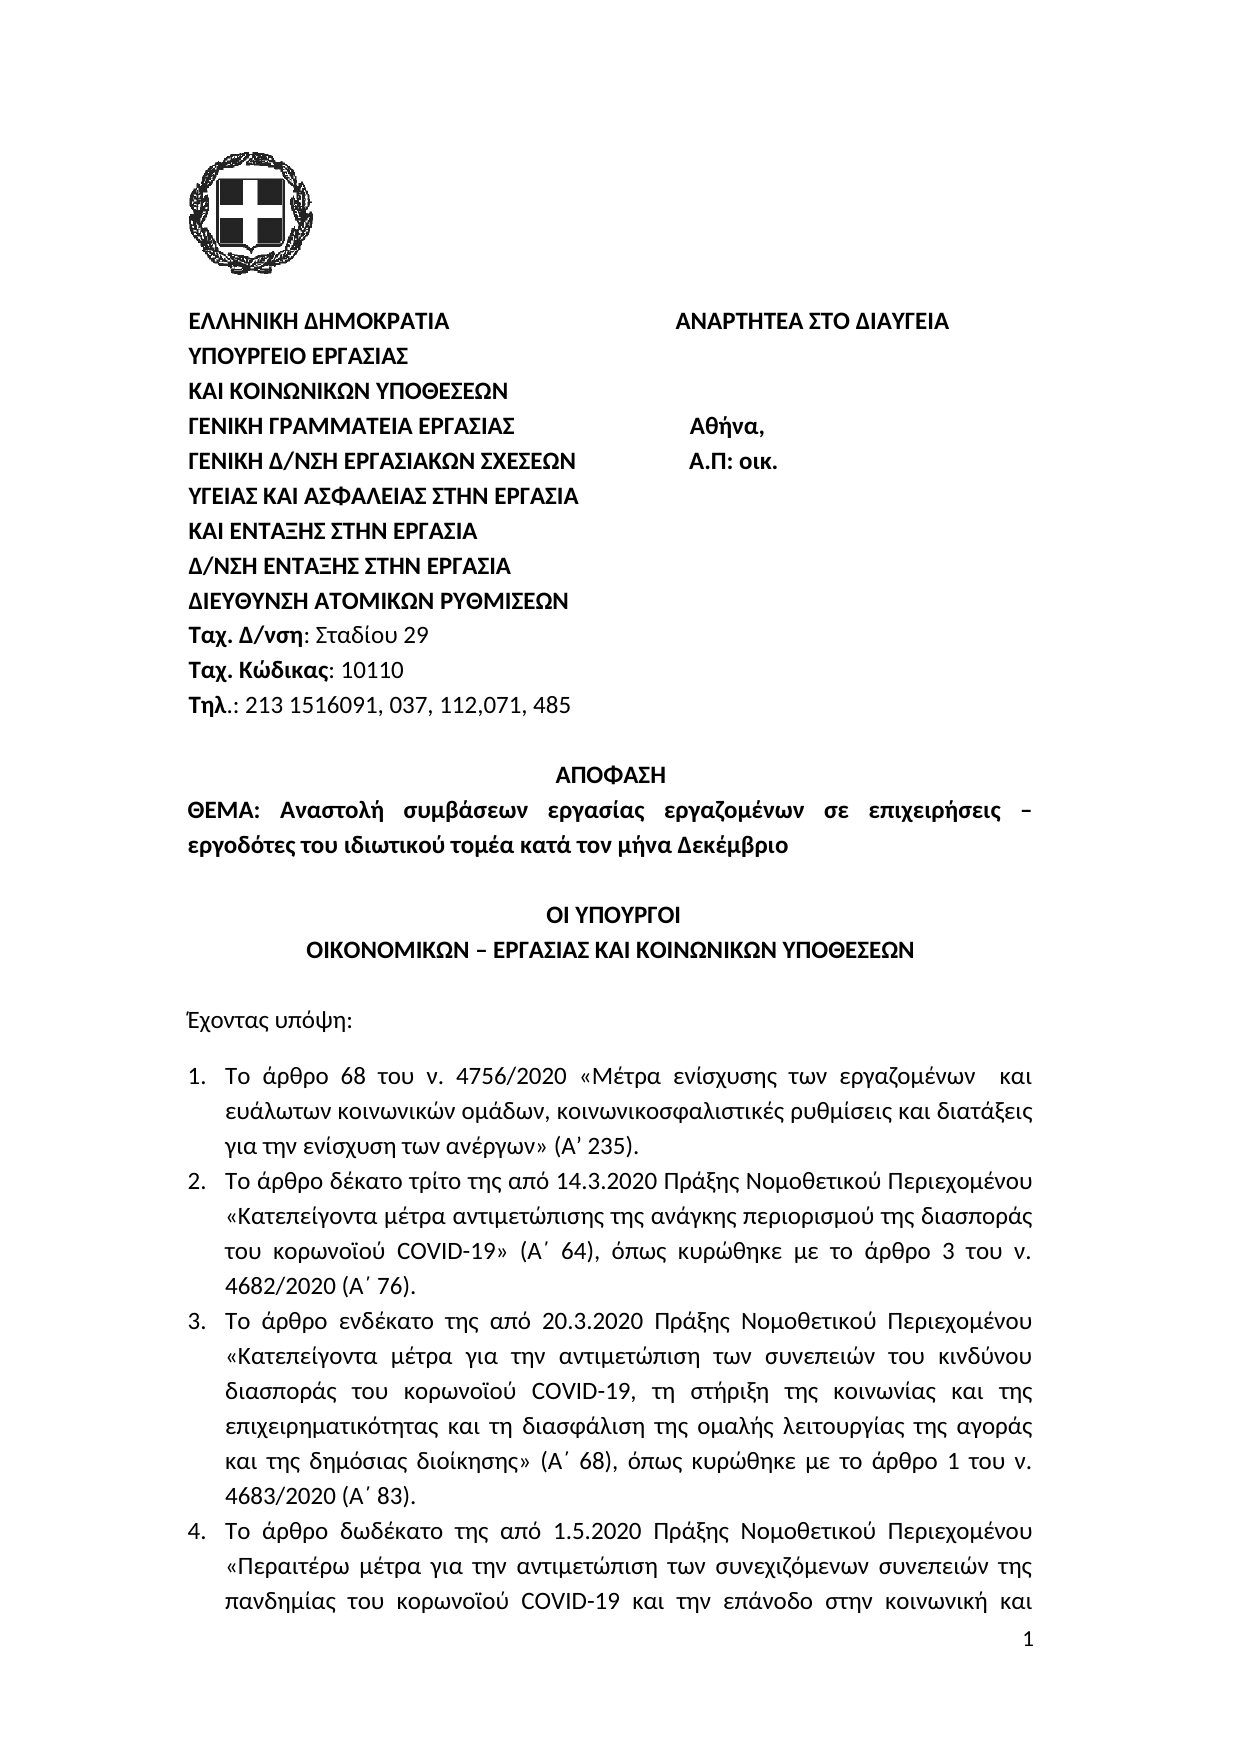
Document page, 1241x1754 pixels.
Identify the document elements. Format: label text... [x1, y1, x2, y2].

table_header ΕΛΛΗΝΙΚΗ ΔΗΜΟΚΡΑΤΙΑ ΑΝΑΡΤΗΤΕΑ ΣΤΟ ΔΙΑΥΓΕΙΑ ΥΠΟΥΡΓΕΙΟ ΕΡΓΑΣΙΑΣ ΚΑΙ ΚΟΙΝΩΝΙΚΩΝ ΥΠΟΘΕΣΕΩΝ ΓΕΝΙΚΗ ΓΡΑΜΜΑΤΕΙΑ ΕΡΓΑΣΙΑΣ Αθήνα, ΓΕΝΙΚΗ Δ/ΝΣΗ ΕΡΓΑΣΙΑΚΩΝ ΣΧΕΣΕΩΝ Α.Π: οικ. ΥΓΕΙΑΣ ΚΑΙ ΑΣΦΑΛΕΙΑΣ ΣΤΗΝ ΕΡΓΑΣΙΑ ΚΑΙ ΕΝΤΑΞΗΣ ΣΤΗΝ ΕΡΓΑΣΙΑ Δ/ΝΣΗ ΕΝΤΑΞΗΣ ΣΤΗΝ ΕΡΓΑΣΙΑ ΔΙΕΥΘΥΝΣΗ ΑΤΟΜΙΚΩΝ ΡΥΘΜΙΣΕΩΝ [165, 305, 1151, 619]
text ΟΙΚΟΝΟΜΙΚΩΝ – ΕΡΓΑΣΙΑΣ ΚΑΙ ΚΟΙΝΩΝΙΚΩΝ ΥΠΟΘΕΣΕΩΝ [199, 934, 1022, 964]
text ΟΙ ΥΠΟΥΡΓΟΙ [199, 899, 1022, 929]
list Το άρθρο δέκατο τρίτο της από 14.3.2020 Πράξης Νομοθετικού Περιεχομένου «Κατεπείγοντα μέτρα αντιμετώπισης της ανάγκης περιορισμού της διασποράς του κορωνοϊού COVID-19» (Α΄ 64), όπως κυρώθηκε με το άρθρο 3 του ν. 4682/2020 (Α΄ 76). [187, 1165, 1034, 1300]
picture [187, 149, 319, 280]
list Το άρθρο ενδέκατο της από 20.3.2020 Πράξης Νομοθετικού Περιεχομένου «Κατεπείγοντα μέτρα για την αντιμετώπιση των συνεπειών του κινδύνου διασποράς του κορωνοϊού COVID-19, τη στήριξη της κοινωνίας και της επιχειρηματικότητας και τη διασφάλιση της ομαλής λειτουργίας της αγοράς και της δημόσιας διοίκησης» (Α΄ 68), όπως κυρώθηκε με το άρθρο 1 του ν. 4683/2020 (Α΄ 83). [187, 1305, 1034, 1510]
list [187, 1515, 1034, 1615]
table_cell Ταχ. Δ/νση: Σταδίου 29 Ταχ. Κώδικας: 10110 Τηλ.: 213 1516091, 037, 112,071, 485 [165, 619, 1151, 759]
list Το άρθρο 68 του ν. 4756/2020 «Μέτρα ενίσχυσης των εργαζομένων και ευάλωτων κοινωνικών ομάδων, κοινωνικοσφαλιστικές ρυθμίσεις και διατάξεις για την ενίσχυση των ανέργων» (Α’ 235). [187, 1060, 1034, 1160]
text ΘΕΜΑ: Αναστολή συμβάσεων εργασίας εργαζομένων σε επιχειρήσεις – εργοδότες του ιδιωτικού τομέα κατά τον μήνα Δεκέμβριο [187, 794, 1034, 859]
text Έχοντας υπόψη: [187, 1004, 1034, 1034]
text ΑΠΟΦΑΣΗ [199, 759, 1022, 789]
